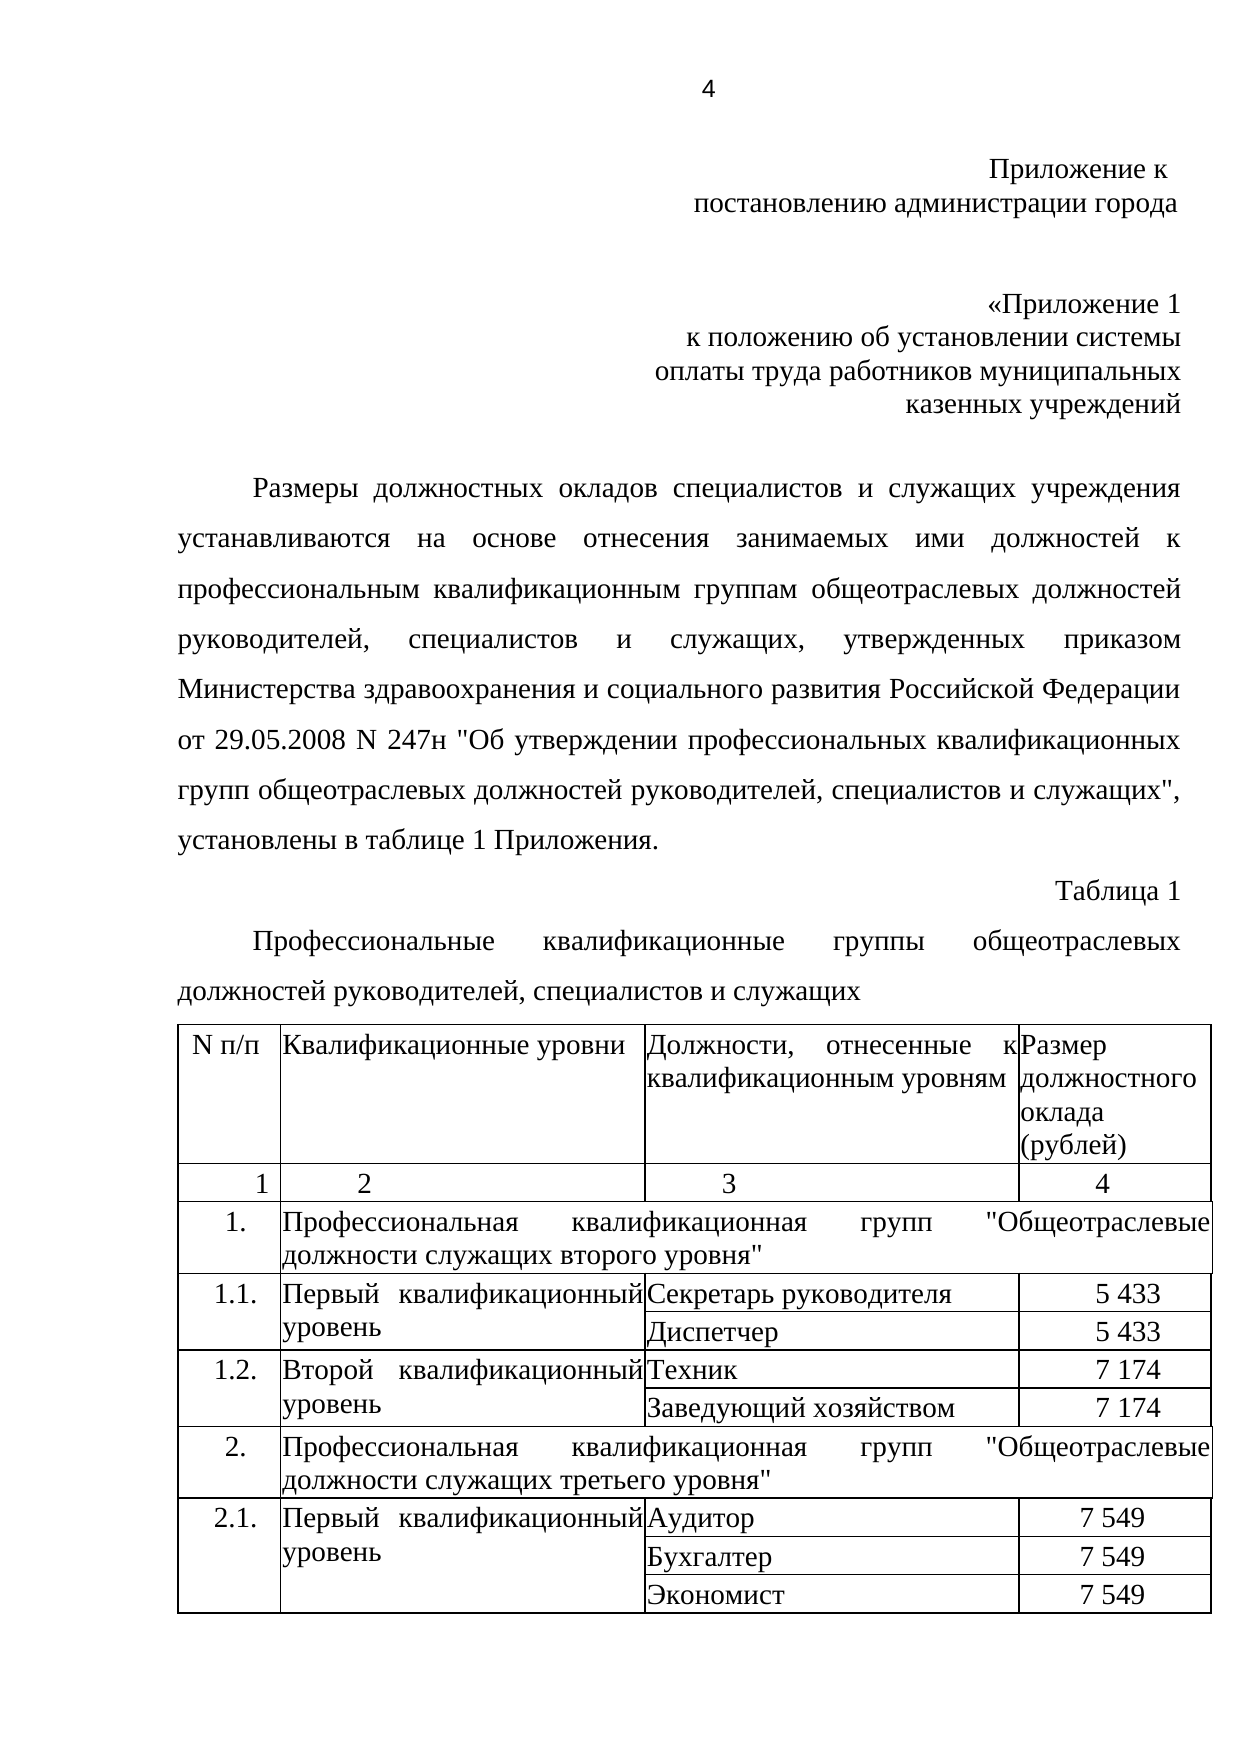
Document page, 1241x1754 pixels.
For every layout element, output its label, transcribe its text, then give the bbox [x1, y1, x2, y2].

table_cell 4 [1020, 1164, 1210, 1201]
table_cell Экономист [646, 1575, 1018, 1612]
table_cell 5 433 [1020, 1312, 1210, 1349]
table_cell 1 [179, 1164, 280, 1201]
table_cell 7 549 [1020, 1499, 1210, 1536]
table_cell Секретарь руководителя [646, 1274, 1018, 1311]
table_cell Профессиональная квалификационная групп "Общеотраслевые должности служащих второго уровня" [281, 1202, 1212, 1273]
text Размеры должностных окладов специалистов и служащих учреждения устанавливаются на основе отнесения занимаемых ими должностей к профессиональным квалификационным группам общеотраслевых должностей руководителей, специалистов и служащих, утвержденных приказом Министерства здравоохранения и социального развития Российской Федерации от 29.05.2008 N 247н "Об утверждении профессиональных квалификационных групп общеотраслевых должностей руководителей, специалистов и служащих", установлены в таблице 1 Приложения. [177, 470, 1181, 856]
table_header Должности, отнесенные к квалификационным уровням [646, 1025, 1018, 1163]
table_header Квалификационные уровни [281, 1025, 644, 1163]
table_cell 1. [179, 1202, 280, 1273]
table_header Размер должностного оклада (рублей) [1020, 1025, 1210, 1163]
table_cell Аудитор [646, 1499, 1018, 1536]
table_cell Профессиональная квалификационная групп "Общеотраслевые должности служащих третьего уровня" [281, 1427, 1212, 1497]
table_cell Заведующий хозяйством [646, 1389, 1018, 1426]
text казенных учреждений [177, 386, 1181, 420]
table_cell Первый квалификационный уровень [281, 1499, 644, 1612]
table_cell 2 [281, 1164, 644, 1201]
table_cell Техник [646, 1351, 1018, 1387]
table_cell 1.2. [179, 1351, 280, 1426]
text «Приложение 1 [177, 286, 1181, 319]
table_header N п/п [179, 1025, 280, 1163]
text Профессиональные квалификационные группы общеотраслевых должностей руководителей, специалистов и служащих [177, 923, 1181, 1007]
table_cell 5 433 [1020, 1274, 1210, 1311]
table_cell Диспетчер [646, 1312, 1018, 1349]
table_cell 7 174 [1020, 1389, 1210, 1426]
text постановлению администрации города [620, 185, 1181, 219]
table_cell 2.1. [179, 1499, 280, 1612]
table_cell Бухгалтер [646, 1537, 1018, 1574]
table_cell 7 174 [1020, 1351, 1210, 1387]
text Таблица 1 [177, 873, 1181, 906]
text оплаты труда работников муниципальных [177, 353, 1181, 386]
table_cell 7 549 [1020, 1537, 1210, 1574]
table_cell 7 549 [1020, 1575, 1210, 1612]
table_cell 3 [646, 1164, 1018, 1201]
table_cell Первый квалификационный уровень [281, 1274, 644, 1349]
table_cell 1.1. [179, 1274, 280, 1349]
text к положению об установлении системы [177, 319, 1181, 353]
table_cell 2. [179, 1427, 280, 1497]
text Приложение к [177, 152, 1181, 185]
table_cell Второй квалификационный уровень [281, 1351, 644, 1426]
